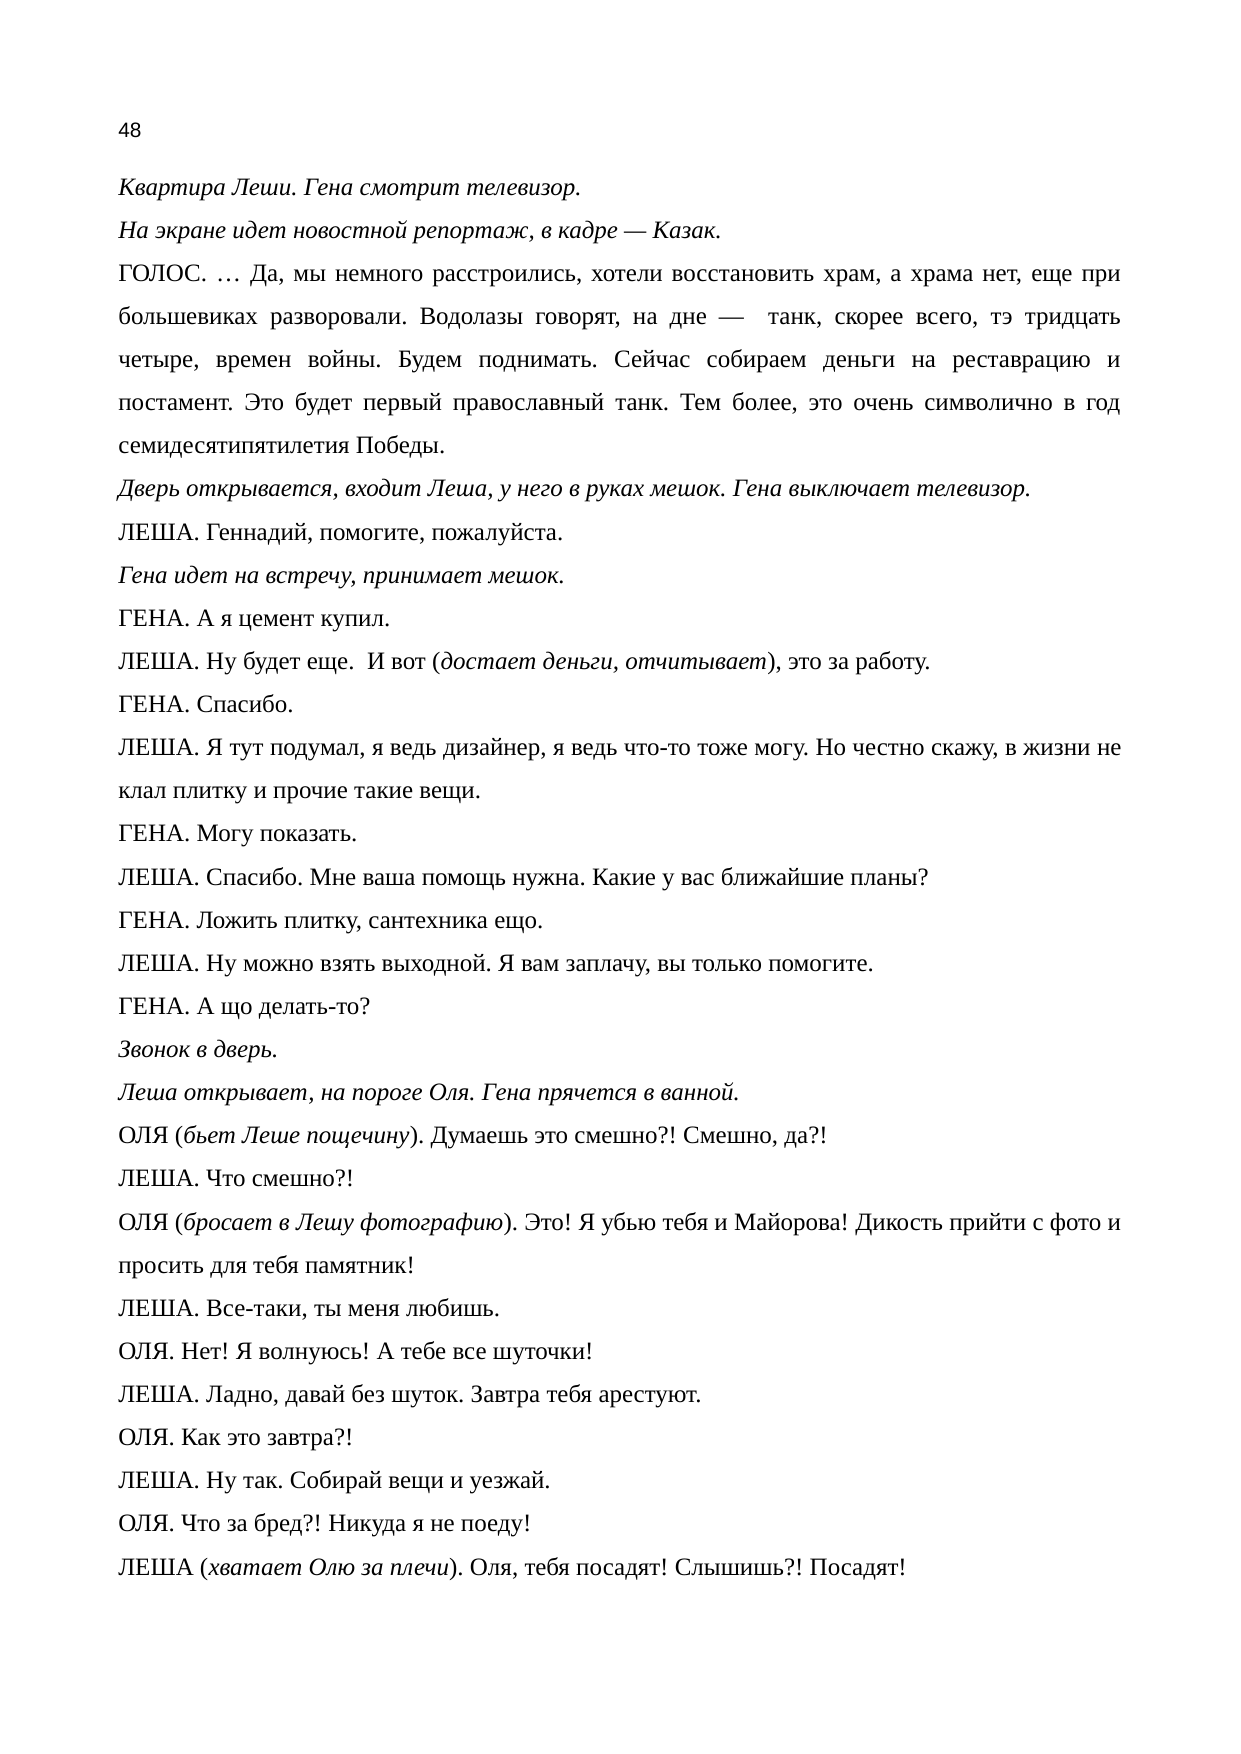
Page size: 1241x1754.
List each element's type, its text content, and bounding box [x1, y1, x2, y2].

text ГОЛОС. … Да, мы немного расстроились, хотели восстановить храм, а храма нет, еще при большевиках разворовали. Водолазы говорят, на дне — танк, скорее всего, тэ тридцать четыре, времен войны. Будем поднимать. Сейчас собираем деньги на реставрацию и постамент. Это будет первый православный танк. Тем более, это очень символично в год семидесятипятилетия Победы. [118, 258, 1122, 459]
text ОЛЯ (бросает в Лешу фотографию). Это! Я убью тебя и Майорова! Дикость прийти с фото и просить для тебя памятник! [118, 1207, 1122, 1278]
text Звонок в дверь. [118, 1034, 1122, 1063]
text Леша открывает, на пороге Оля. Гена прячется в ванной. [118, 1077, 1122, 1106]
text Дверь открывается, входит Леша, у него в руках мешок. Гена выключает телевизор. [118, 473, 1122, 502]
text ЛЕША. Ну можно взять выходной. Я вам заплачу, вы только помогите. [118, 948, 1122, 977]
text ЛЕША. Ну будет еще. И вот (достает деньги, отчитывает), это за работу. [118, 646, 1122, 675]
text ГЕНА. А що делать-то? [118, 991, 1122, 1020]
text ЛЕША. Все-таки, ты меня любишь. [118, 1293, 1122, 1322]
text ЛЕША. Ну так. Собирай вещи и уезжай. [118, 1465, 1122, 1494]
text ЛЕША. Геннадий, помогите, пожалуйста. [118, 517, 1122, 545]
text ЛЕША. Ладно, давай без шуток. Завтра тебя арестуют. [118, 1379, 1122, 1408]
text ЛЕША. Что смешно?! [118, 1163, 1122, 1192]
text ГЕНА. Ложить плитку, сантехника ещо. [118, 905, 1122, 933]
text ОЛЯ. Что за бред?! Никуда я не поеду! [118, 1508, 1122, 1537]
text ОЛЯ (бьет Леше пощечину). Думаешь это смешно?! Смешно, да?! [118, 1120, 1122, 1149]
text ОЛЯ. Как это завтра?! [118, 1422, 1122, 1451]
text ГЕНА. Спасибо. [118, 689, 1122, 718]
text ЛЕША. Спасибо. Мне ваша помощь нужна. Какие у вас ближайшие планы? [118, 862, 1122, 890]
text ГЕНА. А я цемент купил. [118, 603, 1122, 632]
text ЛЕША (хватает Олю за плечи). Оля, тебя посадят! Слышишь?! Посадят! [118, 1552, 1122, 1580]
text ОЛЯ. Нет! Я волнуюсь! А тебе все шуточки! [118, 1336, 1122, 1365]
text Гена идет на встречу, принимает мешок. [118, 560, 1122, 588]
text ГЕНА. Могу показать. [118, 818, 1122, 847]
text На экране идет новостной репортаж, в кадре — Казак. [118, 215, 1122, 243]
text ЛЕША. Я тут подумал, я ведь дизайнер, я ведь что-то тоже могу. Но честно скажу, в жизни не клал плитку и прочие такие вещи. [118, 732, 1122, 804]
text Квартира Леши. Гена смотрит телевизор. [118, 172, 1122, 200]
